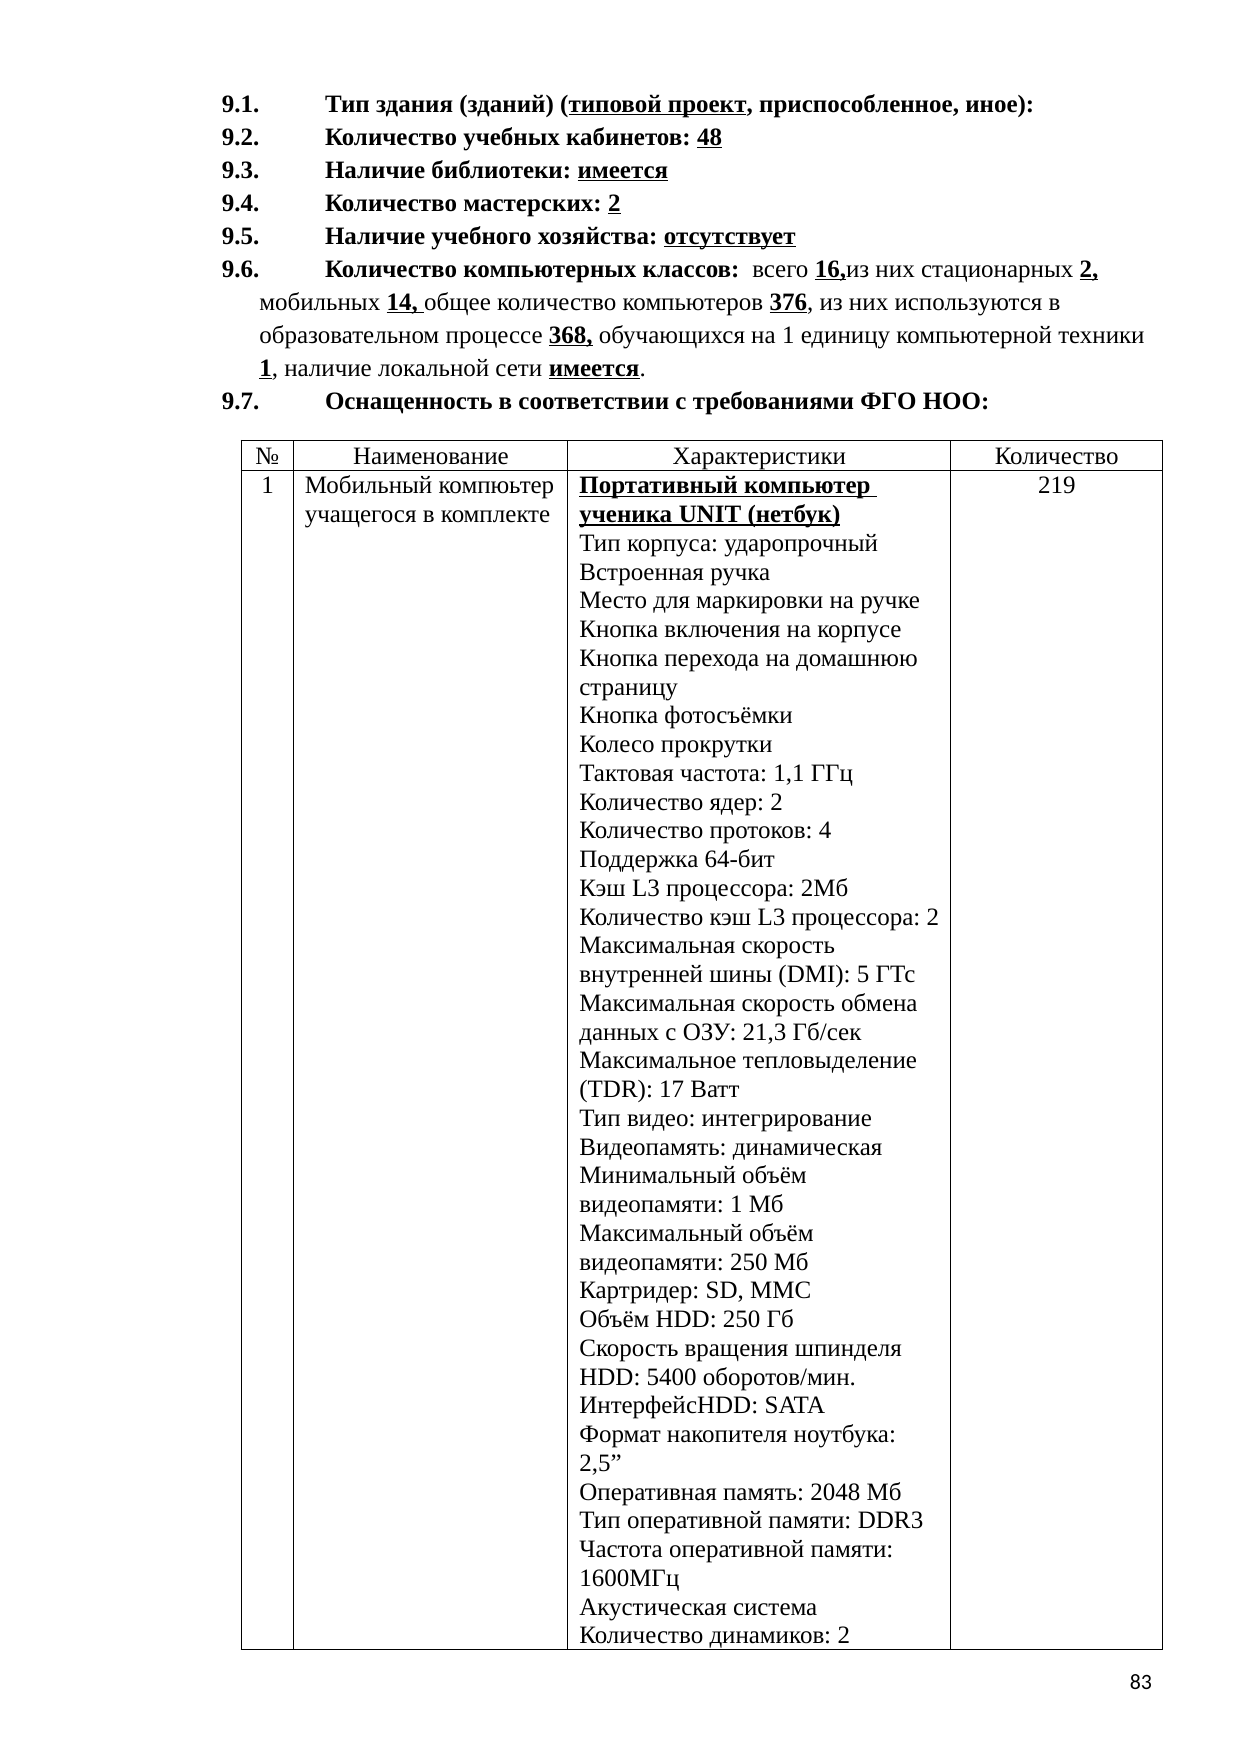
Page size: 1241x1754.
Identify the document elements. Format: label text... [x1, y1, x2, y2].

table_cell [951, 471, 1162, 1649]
list Тип здания (зданий) (типовой проект, приспособленное, иное): [222, 89, 1152, 117]
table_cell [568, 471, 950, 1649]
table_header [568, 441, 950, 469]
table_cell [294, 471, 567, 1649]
list Количество мастерских: 2 [222, 188, 1152, 216]
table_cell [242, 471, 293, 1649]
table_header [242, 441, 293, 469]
list Количество компьютерных классов: всего 16,из них стационарных 2, мобильных 14, общее количество компьютеров 376, из них используются в образовательном процессе 368, обучающихся на 1 единицу компьютерной техники 1, наличие локальной сети имеется. [222, 254, 1152, 382]
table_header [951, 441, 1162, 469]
list Количество учебных кабинетов: 48 [222, 122, 1152, 150]
list Наличие библиотеки: имеется [222, 155, 1152, 183]
list Оснащенность в соответствии с требованиями ФГО НОО: [222, 386, 1152, 414]
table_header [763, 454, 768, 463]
list Наличие учебного хозяйства: отсутствует [222, 221, 1152, 249]
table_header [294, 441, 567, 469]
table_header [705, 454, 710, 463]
